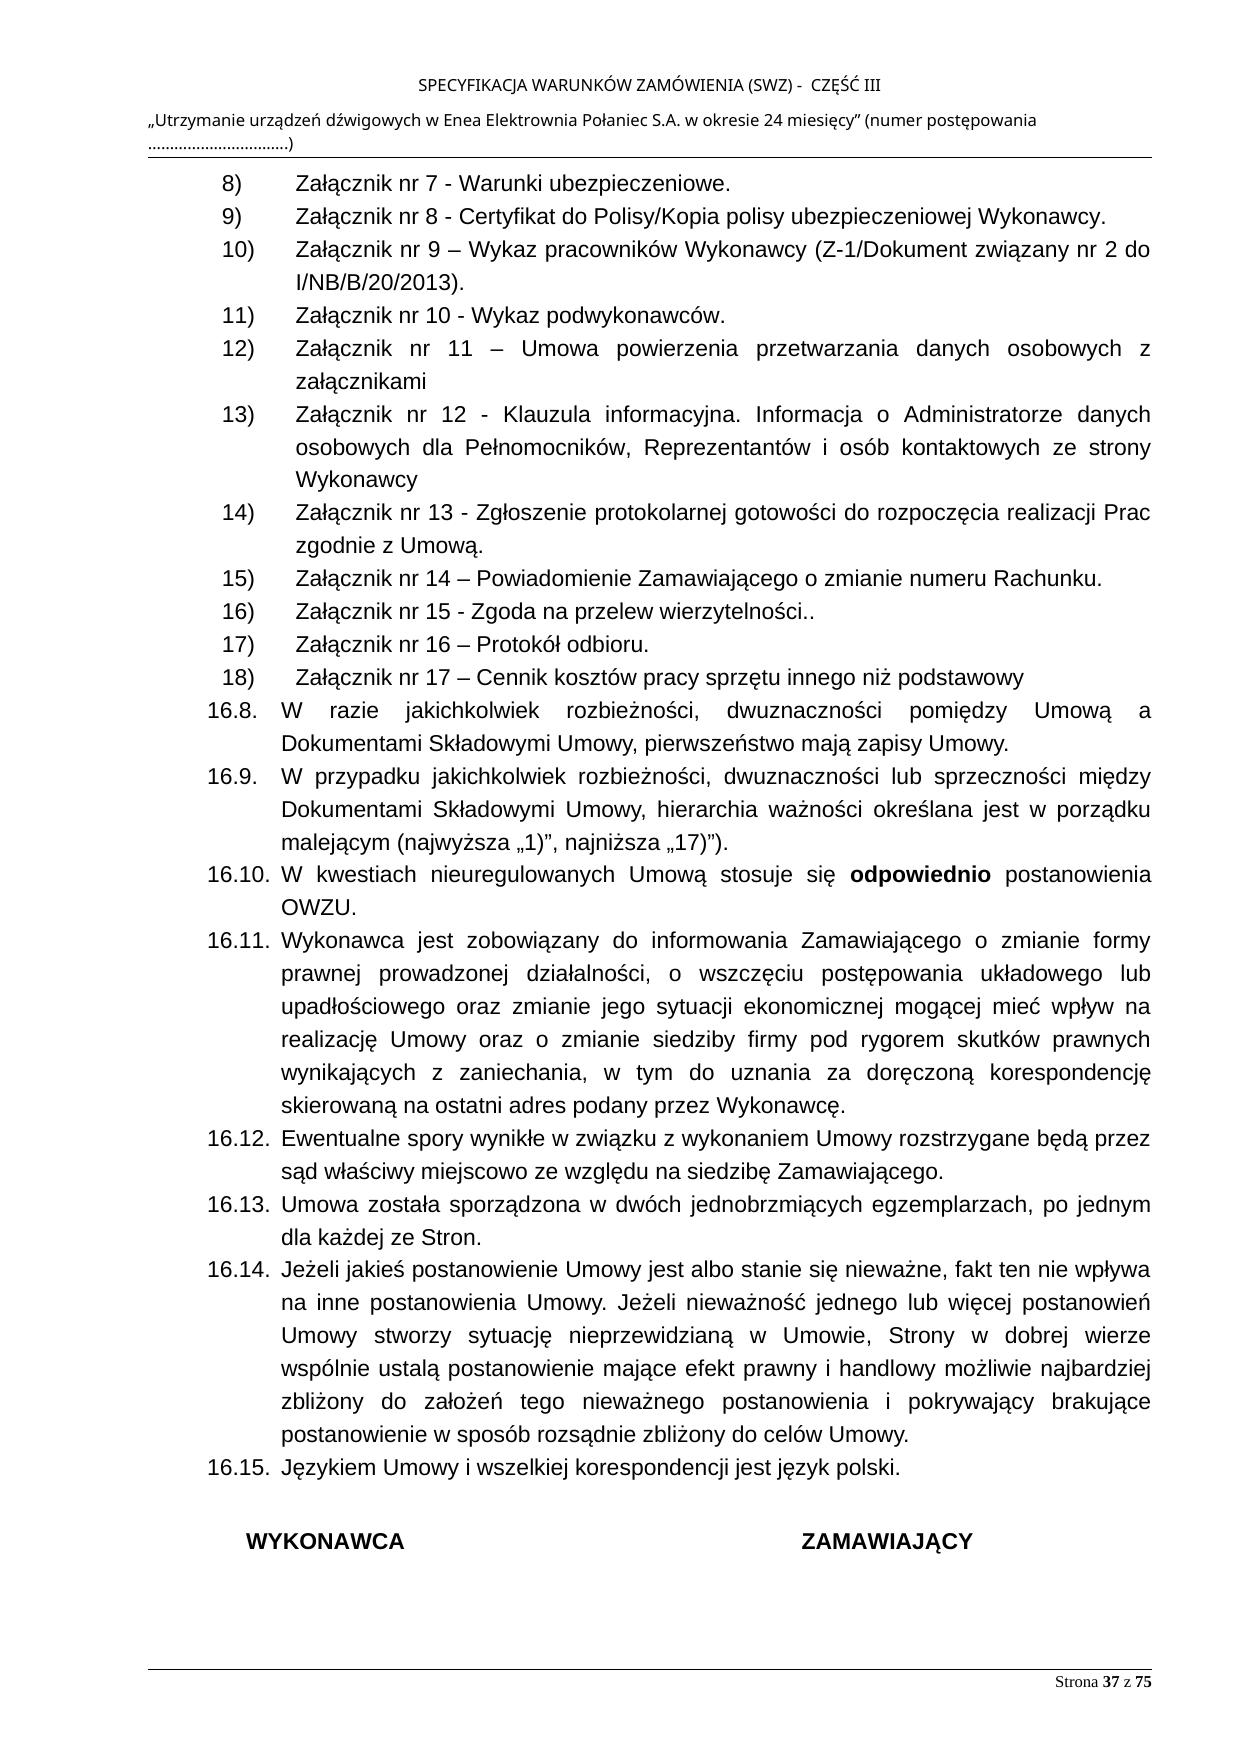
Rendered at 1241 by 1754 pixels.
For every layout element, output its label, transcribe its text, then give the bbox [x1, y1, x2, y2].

list Załącznik nr 7 - Warunki ubezpieczeniowe. [222, 170, 1152, 196]
subtitle W razie jakichkolwiek rozbieżności, dwuznaczności pomiędzy Umową a Dokumentami Składowymi Umowy, pierwszeństwo mają zapisy Umowy. [207, 697, 1152, 756]
subtitle W przypadku jakichkolwiek rozbieżności, dwuznaczności lub sprzeczności między Dokumentami Składowymi Umowy, hierarchia ważności określana jest w porządku malejącym (najwyższa „1)”, najniższa „17)”). [207, 763, 1152, 855]
list Załącznik nr 9 – Wykaz pracowników Wykonawcy (Z-1/Dokument związany nr 2 do I/NB/B/20/2013). [222, 236, 1152, 295]
subtitle W kwestiach nieuregulowanych Umową stosuje się odpowiednio postanowienia OWZU. [207, 861, 1152, 921]
subtitle Jeżeli jakieś postanowienie Umowy jest albo stanie się nieważne, fakt ten nie wpływa na inne postanowienia Umowy. Jeżeli nieważność jednego lub więcej postanowień Umowy stworzy sytuację nieprzewidzianą w Umowie, Strony w dobrej wierze wspólnie ustalą postanowienie mające efekt prawny i handlowy możliwie najbardziej zbliżony do założeń tego nieważnego postanowienia i pokrywający brakujące postanowienie w sposób rozsądnie zbliżony do celów Umowy. [207, 1256, 1152, 1447]
text WYKONAWCA ZAMAWIAJĄCY [148, 1528, 1152, 1554]
list Załącznik nr 8 - Certyfikat do Polisy/Kopia polisy ubezpieczeniowej Wykonawcy. [222, 203, 1152, 229]
subtitle Ewentualne spory wynikłe w związku z wykonaniem Umowy rozstrzygane będą przez sąd właściwy miejscowo ze względu na siedzibę Zamawiającego. [207, 1125, 1152, 1184]
list Załącznik nr 13 - Zgłoszenie protokolarnej gotowości do rozpoczęcia realizacji Prac zgodnie z Umową. [222, 499, 1152, 558]
list Załącznik nr 16 – Protokół odbioru. [222, 631, 1152, 657]
list Załącznik nr 10 - Wykaz podwykonawców. [222, 302, 1152, 328]
subtitle Językiem Umowy i wszelkiej korespondencji jest język polski. [207, 1454, 1152, 1480]
list Załącznik nr 15 - Zgoda na przelew wierzytelności.. [222, 598, 1152, 624]
list Załącznik nr 14 – Powiadomienie Zamawiającego o zmianie numeru Rachunku. [222, 565, 1152, 591]
list Załącznik nr 11 – Umowa powierzenia przetwarzania danych osobowych z załącznikami [222, 335, 1152, 394]
list Załącznik nr 17 – Cennik kosztów pracy sprzętu innego niż podstawowy [222, 664, 1152, 690]
subtitle Wykonawca jest zobowiązany do informowania Zamawiającego o zmianie formy prawnej prowadzonej działalności, o wszczęciu postępowania układowego lub upadłościowego oraz zmianie jego sytuacji ekonomicznej mogącej mieć wpływ na realizację Umowy oraz o zmianie siedziby firmy pod rygorem skutków prawnych wynikających z zaniechania, w tym do uznania za doręczoną korespondencję skierowaną na ostatni adres podany przez Wykonawcę. [207, 927, 1152, 1118]
subtitle Umowa została sporządzona w dwóch jednobrzmiących egzemplarzach, po jednym dla każdej ze Stron. [207, 1191, 1152, 1250]
list Załącznik nr 12 - Klauzula informacyjna. Informacja o Administratorze danych osobowych dla Pełnomocników, Reprezentantów i osób kontaktowych ze strony Wykonawcy [222, 401, 1152, 493]
